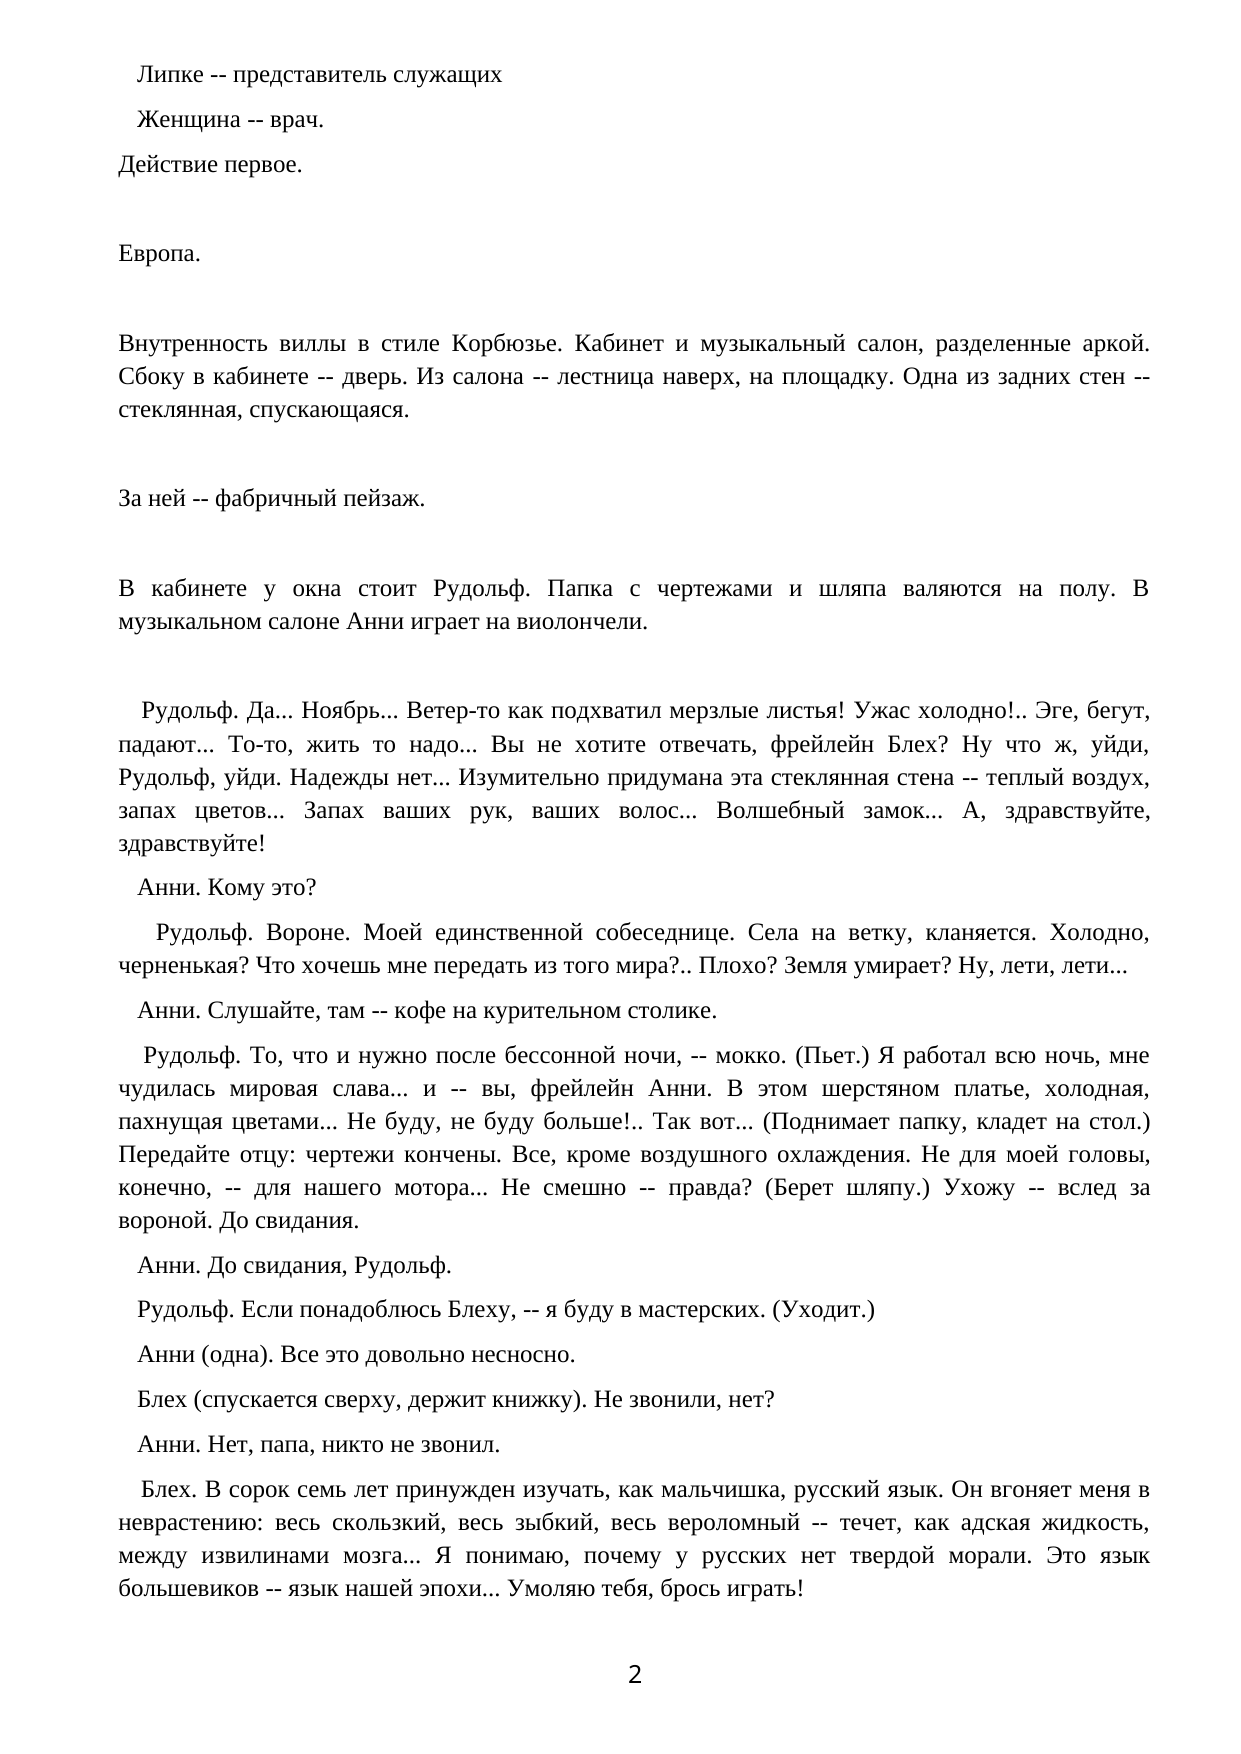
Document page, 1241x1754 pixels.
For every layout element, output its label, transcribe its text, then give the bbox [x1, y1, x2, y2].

text Рудольф. Если понадоблюсь Блеху, -- я буду в мастерских. (Уходит.) [118, 1294, 1152, 1323]
text Рудольф. Вороне. Моей единственной собеседнице. Села на ветку, кланяется. Холодно, черненькая? Что хочешь мне передать из того мира?.. Плохо? Земля умирает? Ну, лети, лети... [118, 917, 1152, 979]
text Анни. Нет, папа, никто не звонил. [118, 1429, 1152, 1458]
text Рудольф. То, что и нужно после бессонной ночи, -- мокко. (Пьет.) Я работал всю ночь, мне чудилась мировая слава... и -- вы, фрейлейн Анни. В этом шерстяном платье, холодная, пахнущая цветами... Не буду, не буду больше!.. Так вот... (Поднимает папку, кладет на стол.) Передайте отцу: чертежи кончены. Все, кроме воздушного охлаждения. Не для моей головы, конечно, -- для нашего мотора... Не смешно -- правда? (Берет шляпу.) Ухожу -- вслед за вороной. До свидания. [118, 1040, 1152, 1234]
text Внутренность виллы в стиле Корбюзье. Кабинет и музыкальный салон, разделенные аркой. Сбоку в кабинете -- дверь. Из салона -- лестница наверх, на площадку. Одна из задних стен -- стеклянная, спускающаяся. [118, 328, 1152, 423]
text Анни (одна). Все это довольно несносно. [118, 1339, 1152, 1368]
text Блех (спускается сверху, держит книжку). Не звонили, нет? [118, 1384, 1152, 1413]
text Рудольф. Да... Ноябрь... Ветер-то как подхватил мерзлые листья! Ужас холодно!.. Эге, бегут, падают... То-то, жить то надо... Вы не хотите отвечать, фрейлейн Блех? Ну что ж, уйди, Рудольф, уйди. Надежды нет... Изумительно придумана эта стеклянная стена -- теплый воздух, запах цветов... Запах ваших рук, ваших волос... Волшебный замок... А, здравствуйте, здравствуйте! [118, 696, 1152, 856]
text Женщина -- врач. [118, 104, 1152, 133]
text Липке -- представитель служащих [118, 59, 1152, 88]
text За ней -- фабричный пейзаж. [118, 483, 1152, 512]
text В кабинете у окна стоит Рудольф. Папка с чертежами и шляпа валяются на полу. В музыкальном салоне Анни играет на виолончели. [118, 573, 1152, 635]
text Анни. Слушайте, там -- кофе на курительном столике. [118, 995, 1152, 1024]
text Действие первое. [118, 149, 1152, 177]
text Анни. До свидания, Рудольф. [118, 1250, 1152, 1278]
text Блех. В сорок семь лет принужден изучать, как мальчишка, русский язык. Он вгоняет меня в неврастению: весь скользкий, весь зыбкий, весь вероломный -- течет, как адская жидкость, между извилинами мозга... Я понимаю, почему у русских нет твердой морали. Это язык большевиков -- язык нашей эпохи... Умоляю тебя, брось играть! [118, 1474, 1152, 1602]
text Анни. Кому это? [118, 872, 1152, 901]
text Европа. [118, 238, 1152, 267]
